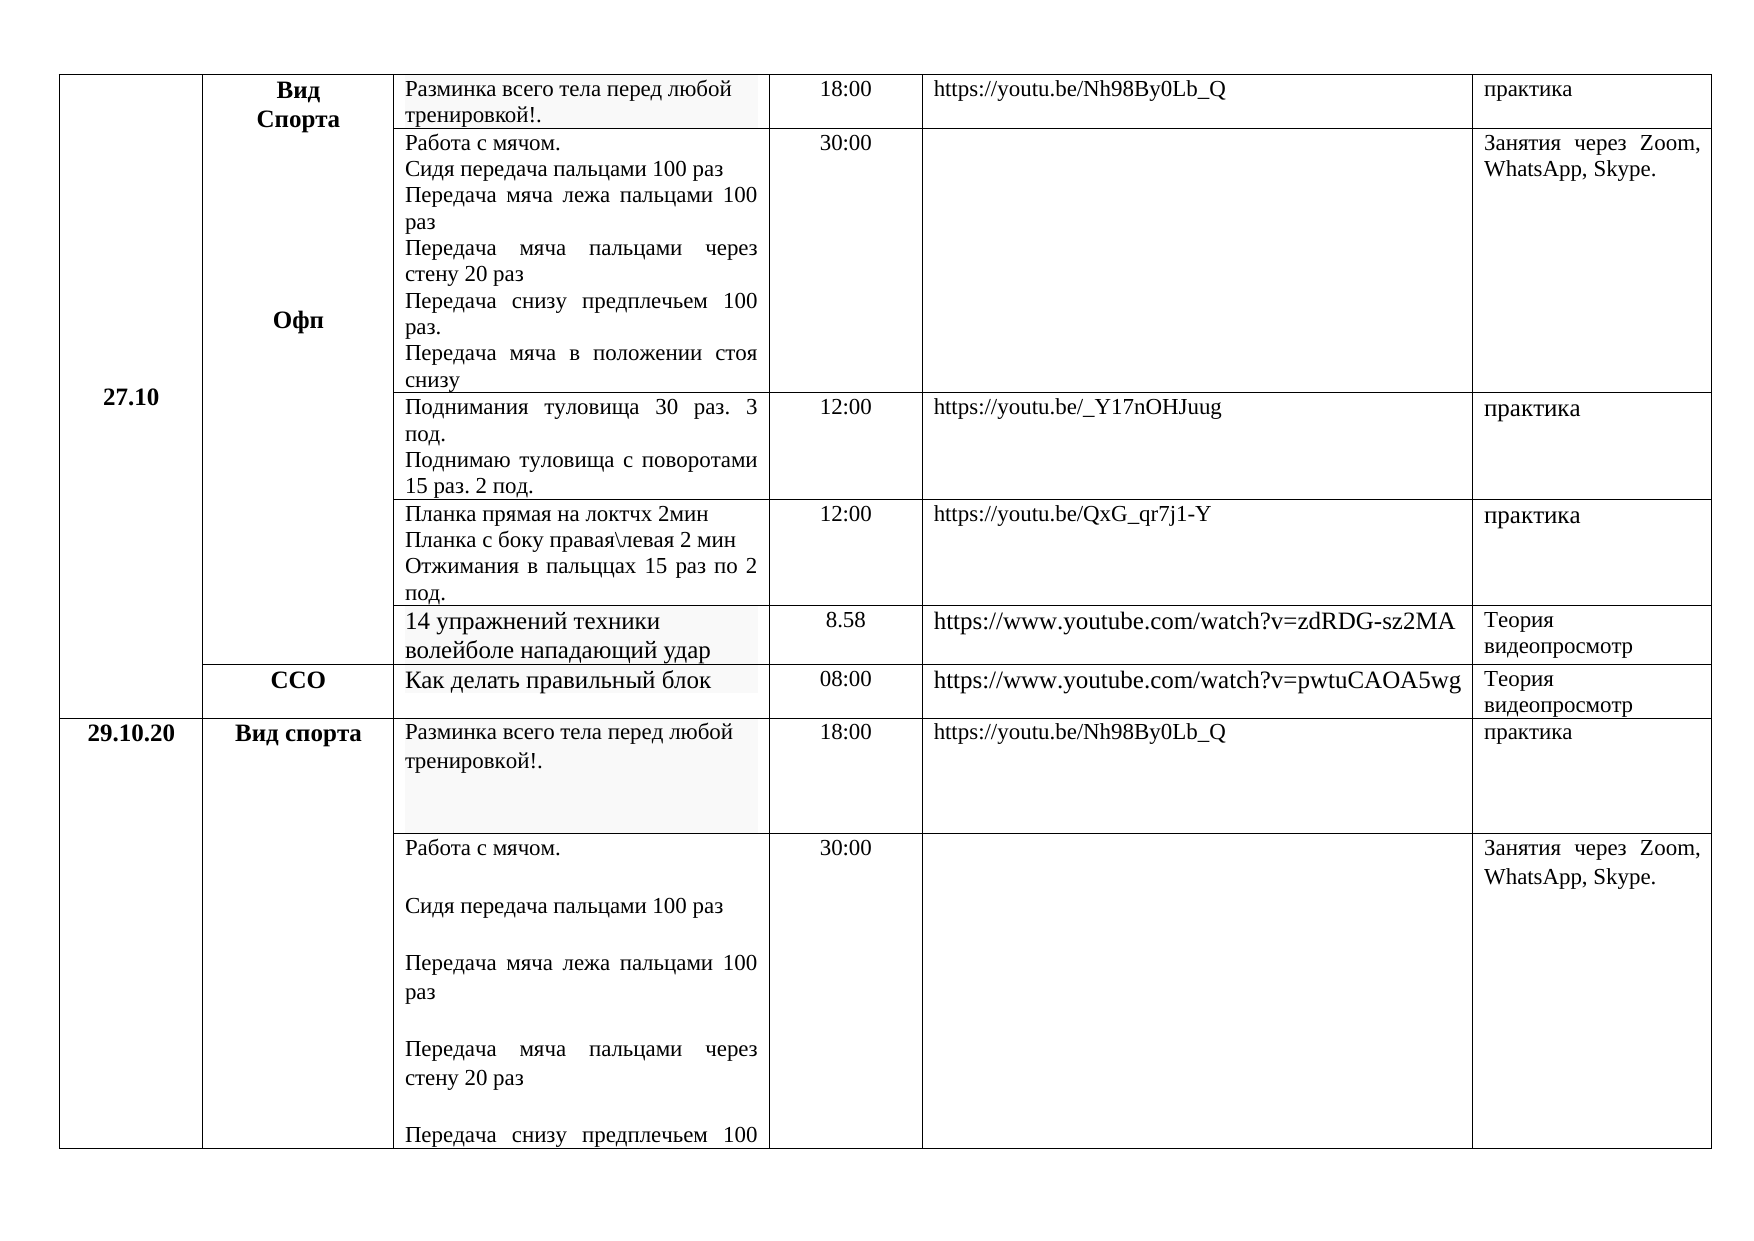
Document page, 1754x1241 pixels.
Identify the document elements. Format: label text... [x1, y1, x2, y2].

table_cell 8.58 [770, 606, 922, 664]
table_cell 12:00 [770, 500, 922, 605]
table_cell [394, 834, 769, 1148]
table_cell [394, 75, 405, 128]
table_cell ССО [203, 665, 393, 717]
table_cell Теория видеопросмотр [1473, 606, 1711, 664]
table_cell [923, 834, 1472, 1148]
table_cell Занятия через Zoom, WhatsApp, Skype. [1473, 129, 1711, 392]
table_cell 08:00 [770, 665, 922, 717]
table_cell практика [1473, 500, 1711, 605]
table_cell https://www.youtube.com/watch?v=zdRDG-sz2MA [923, 606, 1472, 664]
table_cell 27.10 [60, 75, 202, 717]
table_cell https://youtu.be/QxG_qr7j1-Y [923, 500, 1472, 605]
table_cell Теория видеопросмотр [1554, 665, 1711, 717]
table_cell 18:00 [770, 719, 922, 833]
table_cell 12:00 [770, 393, 922, 499]
table_cell Поднимания туловища 30 раз. 3 под. Поднимаю туловища с поворотами 15 раз. 2 под. [394, 393, 769, 499]
table_cell https://youtu.be/Nh98By0Lb_Q [923, 719, 1472, 833]
table_cell практика [1473, 719, 1711, 833]
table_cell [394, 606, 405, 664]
table_cell https://www.youtube.com/watch?v=pwtuCAOA5wg [923, 665, 1472, 717]
table_cell Планка прямая на локтчх 2мин Планка с боку правая\левая 2 мин Отжимания в пальццах 15 раз по 2 под. [394, 500, 769, 605]
table_cell 30:00 [770, 129, 922, 392]
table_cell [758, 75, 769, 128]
table_cell Вид спорта [203, 719, 393, 1148]
table_cell Вид Спорта Офп [203, 75, 393, 664]
table_cell 18:00 [770, 75, 922, 128]
table_cell практика [1473, 75, 1711, 128]
table_cell практика [1473, 393, 1711, 499]
table_cell [923, 129, 1472, 392]
table_cell https://youtu.be/Nh98By0Lb_Q [923, 75, 1472, 128]
table_cell 29.10.20 [60, 719, 202, 1148]
table_cell https://youtu.be/_Y17nOHJuug [923, 393, 1472, 499]
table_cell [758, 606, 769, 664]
table_cell 30:00 [770, 834, 922, 1148]
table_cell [1473, 834, 1711, 1148]
table_cell Как делать правильный блок [394, 665, 769, 717]
